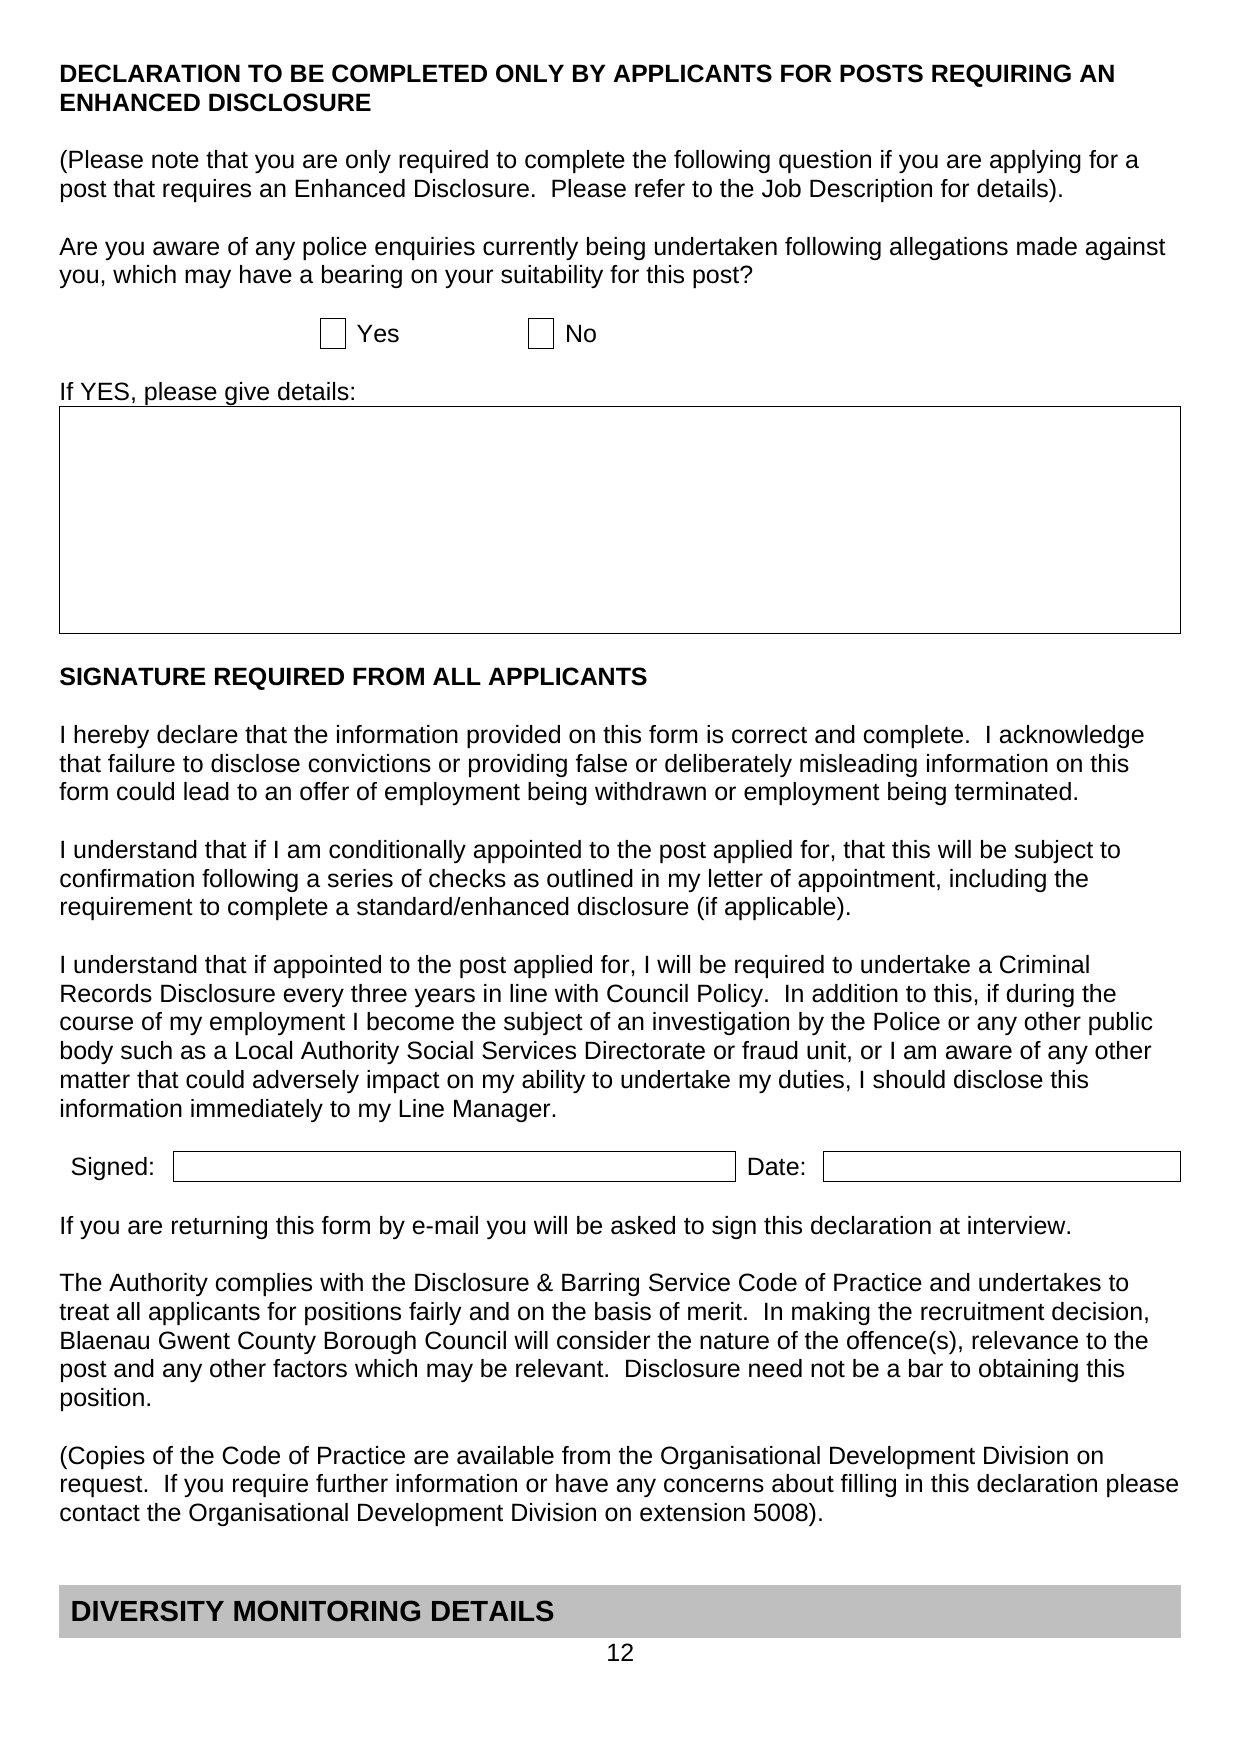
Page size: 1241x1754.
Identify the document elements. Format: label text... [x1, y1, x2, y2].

text I hereby declare that the information provided on this form is correct and complete. I acknowledge that failure to disclose convictions or providing false or deliberately misleading information on this form could lead to an offer of employment being withdrawn or employment being terminated. [59, 720, 1181, 806]
table_header [174, 1152, 735, 1181]
text DECLARATION TO BE COMPLETED ONLY BY APPLICANTS FOR POSTS REQUIRING AN ENHANCED DISCLOSURE [59, 59, 1181, 117]
table_header [60, 407, 1180, 633]
table_header No [554, 318, 1181, 348]
text I understand that if I am conditionally appointed to the post applied for, that this will be subject to confirmation following a series of checks as outlined in my letter of appointment, including the requirement to complete a standard/enhanced disclosure (if applicable). [59, 835, 1181, 921]
text SIGNATURE REQUIRED FROM ALL APPLICANTS [59, 662, 1181, 691]
table_header [321, 319, 345, 348]
text I understand that if appointed to the post applied for, I will be required to undertake a Criminal Records Disclosure every three years in line with Council Policy. In addition to this, if during the course of my employment I become the subject of an investigation by the Police or any other public body such as a Local Authority Social Services Directorate or fraud unit, or I am aware of any other matter that could adversely impact on my ability to undertake my duties, I should disclose this information immediately to my Line Manager. [59, 950, 1181, 1122]
table_header [529, 319, 553, 348]
text If you are returning this form by e-mail you will be asked to sign this declaration at interview. [59, 1211, 1181, 1239]
text (Copies of the Code of Practice are available from the Organisational Development Division on request. If you require further information or have any concerns about filling in this declaration please contact the Organisational Development Division on extension 5008). [59, 1441, 1181, 1527]
table_header Yes [346, 318, 528, 348]
table_header [824, 1152, 1180, 1181]
text The Authority complies with the Disclosure & Barring Service Code of Practice and undertakes to treat all applicants for positions fairly and on the basis of merit. In making the recruitment decision, Blaenau Gwent County Borough Council will consider the nature of the offence(s), relevance to the post and any other factors which may be relevant. Disclosure need not be a bar to obtaining this position. [59, 1268, 1181, 1412]
table_header Signed: [59, 1151, 173, 1181]
text (Please note that you are only required to complete the following question if you are applying for a post that requires an Enhanced Disclosure. Please refer to the Job Description for details). [59, 145, 1181, 203]
table_header DIVERSITY MONITORING DETAILS [59, 1585, 1181, 1638]
text Are you aware of any police enquiries currently being undertaken following allegations made against you, which may have a bearing on your suitability for this post? [59, 232, 1181, 289]
text If YES, please give details: [59, 377, 1181, 406]
table_header Date: [736, 1151, 823, 1181]
